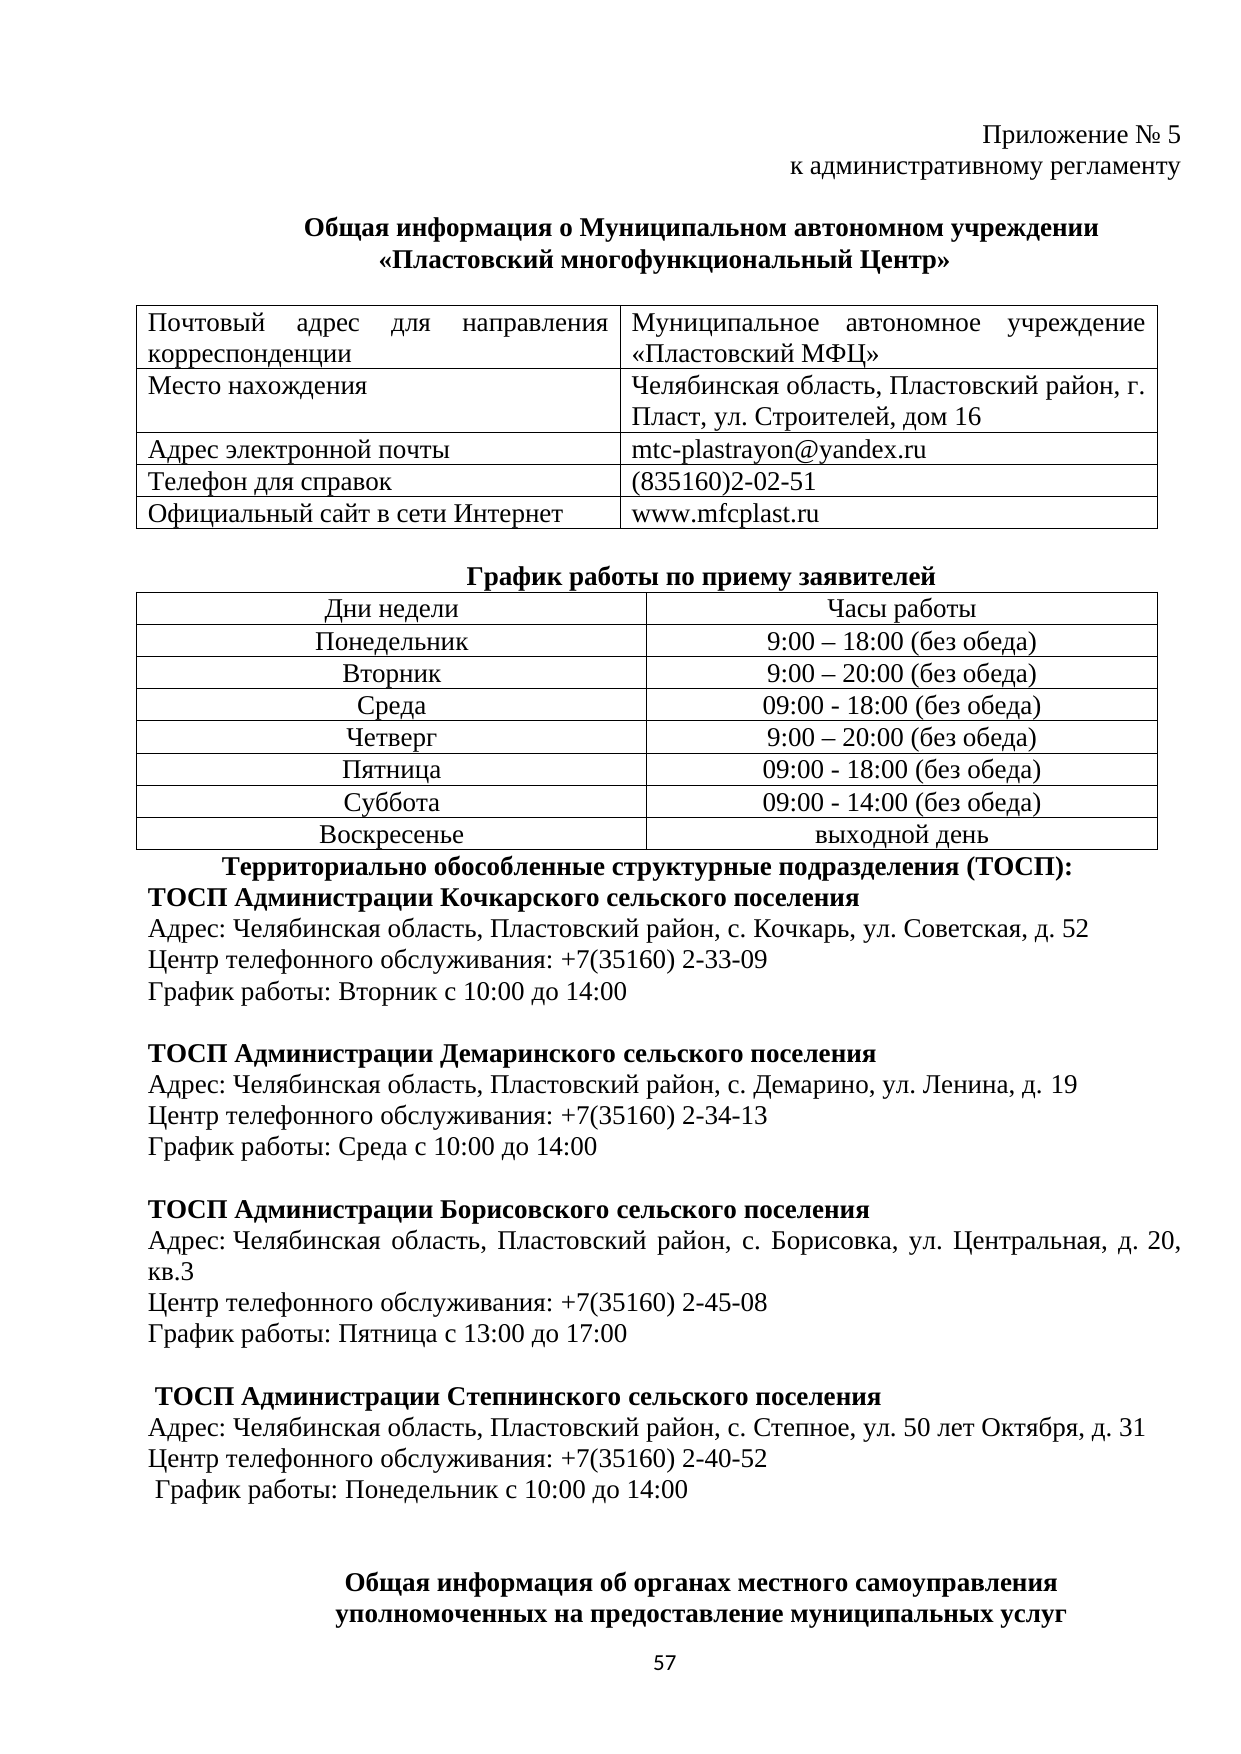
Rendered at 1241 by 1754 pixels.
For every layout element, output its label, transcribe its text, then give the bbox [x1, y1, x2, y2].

table_cell Челябинская область, Пластовский район, г. Пласт, ул. Строителей, дом 16 [621, 369, 1157, 432]
text Центр телефонного обслуживания: +7(35160) 2-45-08 [148, 1286, 1181, 1317]
table_cell mtc-plastrayon@yandex.ru [621, 433, 1157, 464]
table_cell 9:00 – 20:00 (без обеда) [647, 721, 1157, 752]
text График работы: Понедельник с 10:00 до 14:00 [148, 1473, 1181, 1504]
text График работы: Среда с 10:00 до 14:00 [148, 1130, 1181, 1162]
text ТОСП Администрации Кочкарского сельского поселения [148, 881, 1181, 912]
table_cell Адрес электронной почты [137, 433, 620, 464]
text Центр телефонного обслуживания: +7(35160) 2-40-52 [148, 1442, 1181, 1473]
text уполномоченных на предоставление муниципальных услуг [148, 1598, 1181, 1629]
text Приложение № 5 [148, 118, 1181, 149]
table_cell 09:00 - 18:00 (без обеда) [647, 689, 1157, 720]
table_cell (835160)2-02-51 [621, 465, 1157, 496]
table_cell Суббота [137, 786, 646, 817]
table_header Муниципальное автономное учреждение «Пластовский МФЦ» [621, 306, 1157, 368]
table_cell 09:00 - 18:00 (без обеда) [647, 754, 1157, 785]
table_cell Место нахождения [137, 369, 620, 432]
table_cell Официальный сайт в сети Интернет [137, 497, 620, 528]
table_header Почтовый адрес для направления корреспонденции [137, 306, 620, 368]
text Центр телефонного обслуживания: +7(35160) 2-33-09 [148, 943, 1181, 975]
table_cell 9:00 – 20:00 (без обеда) [647, 657, 1157, 688]
text Общая информация об органах местного самоуправления [148, 1566, 1181, 1598]
text График работы по приему заявителей [148, 560, 1181, 592]
text График работы: Вторник с 10:00 до 14:00 [148, 975, 1181, 1006]
text к административному регламенту [148, 149, 1181, 180]
text Территориально обособленные структурные подразделения (ТОСП): [148, 850, 1181, 881]
table_cell Четверг [137, 721, 646, 752]
table_header Дни недели [137, 593, 646, 624]
text ТОСП Администрации Демаринского сельского поселения [148, 1037, 1181, 1068]
table_header Часы работы [647, 593, 1157, 624]
text Адрес: Челябинская область, Пластовский район, с. Степное, ул. 50 лет Октября, д. 31 [148, 1411, 1181, 1442]
text Общая информация о Муниципальном автономном учреждении «Пластовский многофункциональный Центр» [148, 212, 1181, 274]
text Центр телефонного обслуживания: +7(35160) 2-34-13 [148, 1099, 1181, 1130]
text Адрес: Челябинская область, Пластовский район, с. Борисовка, ул. Центральная, д. 20, кв.3 [148, 1224, 1181, 1286]
text ТОСП Администрации Борисовского сельского поселения [148, 1193, 1181, 1224]
table_cell 09:00 - 14:00 (без обеда) [647, 786, 1157, 817]
text График работы: Пятница с 13:00 до 17:00 [148, 1317, 1181, 1348]
table_cell Вторник [137, 657, 646, 688]
table_cell www.mfcplast.ru [621, 497, 1157, 528]
table_cell 9:00 – 18:00 (без обеда) [647, 625, 1157, 656]
text Адрес: Челябинская область, Пластовский район, с. Демарино, ул. Ленина, д. 19 [148, 1068, 1181, 1099]
table_cell Понедельник [137, 625, 646, 656]
table_cell Среда [137, 689, 646, 720]
text ТОСП Администрации Степнинского сельского поселения [148, 1379, 1181, 1411]
table_cell Воскресенье [137, 818, 646, 849]
table_cell выходной день [647, 818, 1157, 849]
table_cell Телефон для справок [137, 465, 620, 496]
text Адрес: Челябинская область, Пластовский район, с. Кочкарь, ул. Советская, д. 52 [148, 912, 1181, 943]
table_cell Пятница [137, 754, 646, 785]
